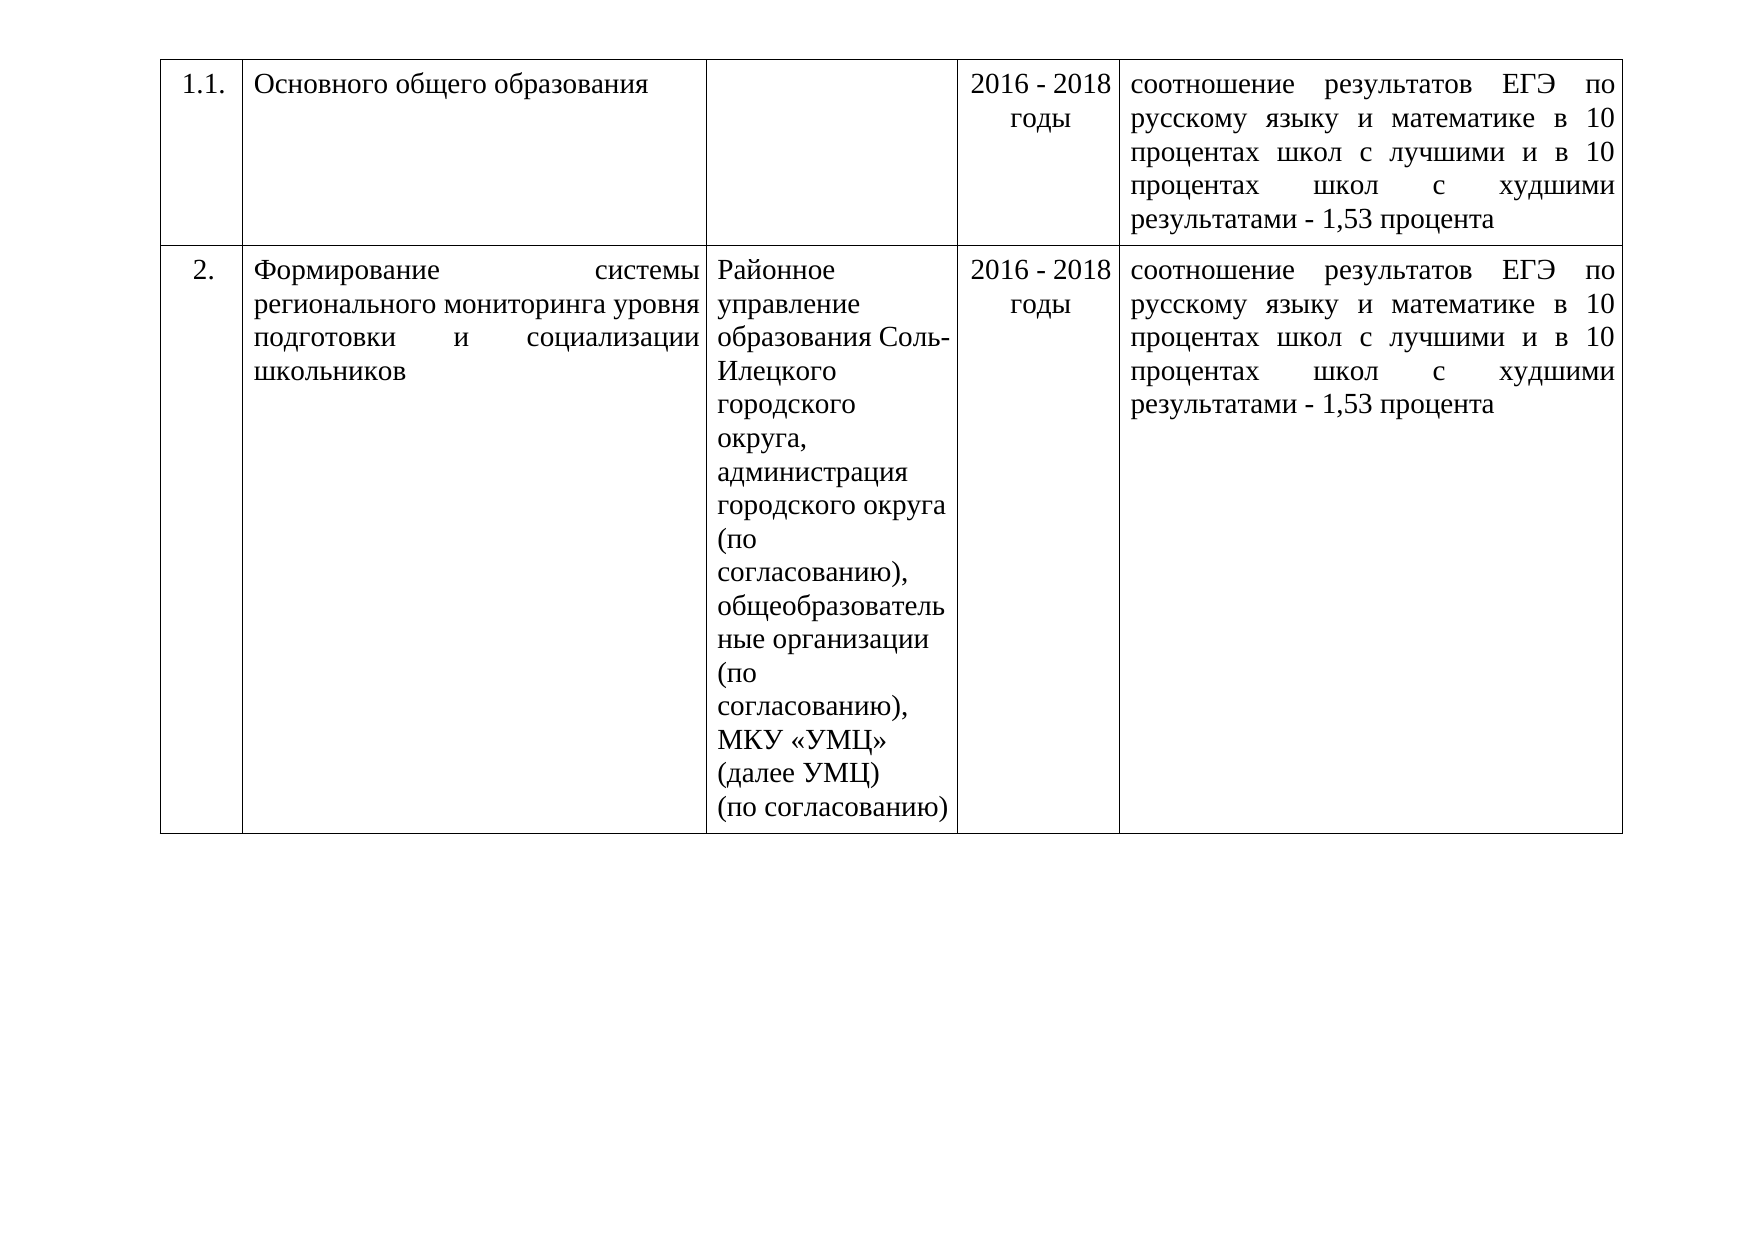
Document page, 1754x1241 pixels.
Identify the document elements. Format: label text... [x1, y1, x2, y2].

table_cell 2016 - 2018 годы [958, 60, 1119, 245]
table_cell Районное управление образования Соль-Илецкого городского округа, администрация городского округа (по согласованию), общеобразовательные организации (по согласованию), МКУ «УМЦ» (далее УМЦ) (по согласованию) [707, 246, 957, 833]
table_cell Формирование системы регионального мониторинга уровня подготовки и социализации школьников [243, 246, 706, 833]
table_cell соотношение результатов ЕГЭ по русскому языку и математике в 10 процентах школ с лучшими и в 10 процентах школ с худшими результатами - 1,53 процента [1120, 60, 1622, 245]
table_cell соотношение результатов ЕГЭ по русскому языку и математике в 10 процентах школ с лучшими и в 10 процентах школ с худшими результатами - 1,53 процента [1120, 246, 1622, 833]
table_cell 1.1. [161, 60, 242, 245]
table_cell 2016 - 2018 годы [958, 246, 1119, 833]
table_cell 2. [161, 246, 242, 833]
table_cell Основного общего образования [243, 60, 706, 245]
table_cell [707, 60, 957, 245]
